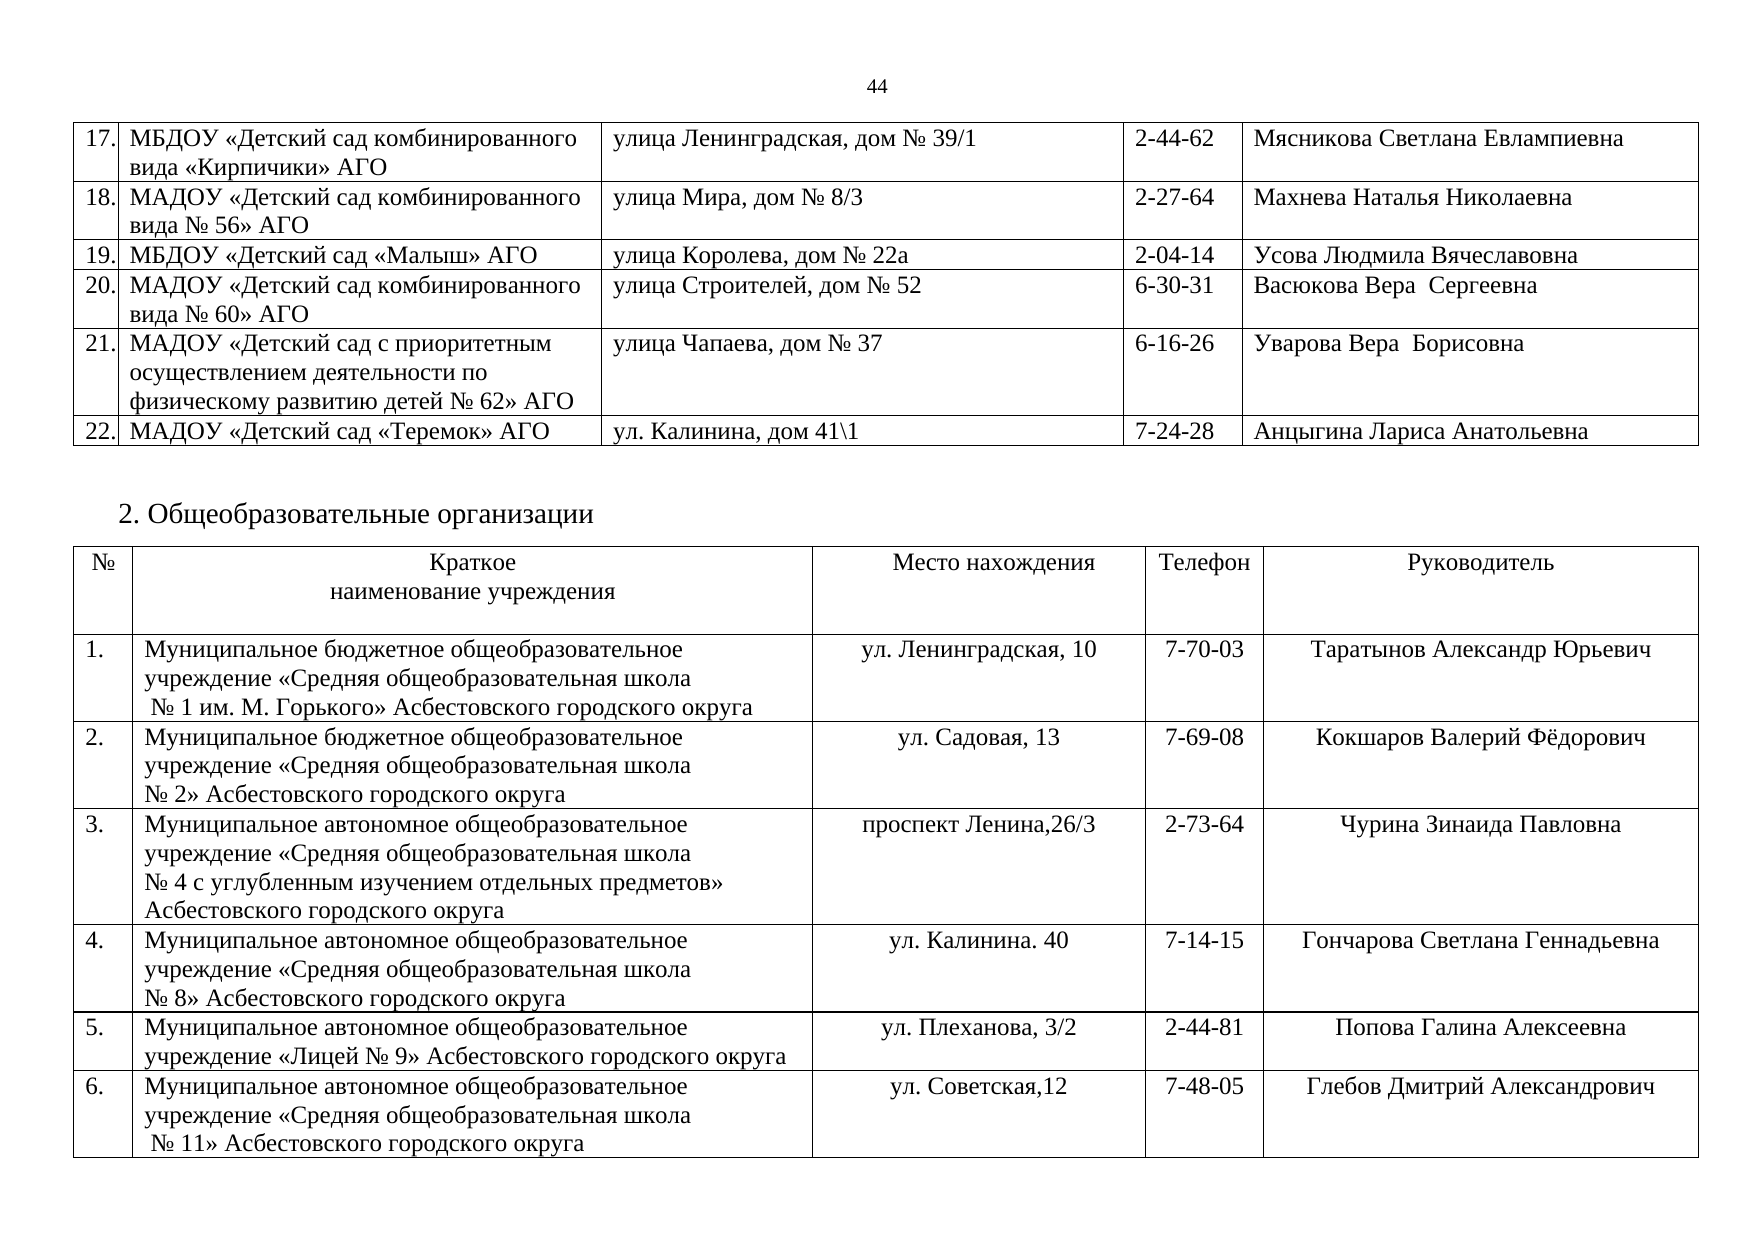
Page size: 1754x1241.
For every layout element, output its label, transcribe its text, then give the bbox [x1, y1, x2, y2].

table_cell Чурина Зинаида Павловна [1264, 809, 1698, 924]
table_cell МБДОУ «Детский сад «Малыш» АГО [119, 240, 601, 269]
table_cell Мясникова Светлана Евлампиевна [1243, 123, 1698, 181]
table_cell 7-69-08 [1146, 722, 1263, 808]
table_cell 2-27-64 [1124, 182, 1242, 239]
table_header Место нахождения [813, 547, 1145, 633]
table_cell [74, 270, 118, 327]
table_cell Таратынов Александр Юрьевич [1264, 635, 1698, 721]
table_cell Уварова Вера Борисовна [1243, 329, 1698, 415]
table_cell проспект Ленина,26/3 [813, 809, 1145, 924]
table_cell [74, 722, 132, 808]
table_cell МАДОУ «Детский сад «Теремок» АГО [119, 416, 601, 444]
table_cell Муниципальное автономное общеобразовательное учреждение «Средняя общеобразовательная школа № 11» Асбестовского городского округа [133, 1071, 812, 1157]
table_cell [74, 182, 118, 239]
table_cell Гончарова Светлана Геннадьевна [1264, 925, 1698, 1011]
table_cell 7-48-05 [1146, 1071, 1263, 1157]
table_cell Муниципальное бюджетное общеобразовательное учреждение «Средняя общеобразовательная школа № 1 им. М. Горького» Асбестовского городского округа [133, 635, 812, 721]
table_header Краткое наименование учреждения [133, 547, 812, 633]
table_cell Глебов Дмитрий Александрович [1264, 1071, 1698, 1157]
table_cell улица Королева, дом № 22а [602, 240, 1123, 269]
table_cell Муниципальное автономное общеобразовательное учреждение «Средняя общеобразовательная школа № 4 с углубленным изучением отдельных предметов» Асбестовского городского округа [133, 809, 812, 924]
table_cell [74, 1013, 132, 1070]
table_cell 7-14-15 [1146, 925, 1263, 1011]
table_cell ул. Советская,12 [813, 1071, 1145, 1157]
table_cell [74, 123, 118, 181]
table_cell 2-73-64 [1146, 809, 1263, 924]
table_header № [74, 547, 132, 633]
table_cell ул. Плеханова, 3/2 [813, 1013, 1145, 1070]
table_cell МБДОУ «Детский сад комбинированного вида «Кирпичики» АГО [119, 123, 601, 181]
table_cell 6-30-31 [1124, 270, 1242, 327]
table_cell улица Мира, дом № 8/3 [602, 182, 1123, 239]
table_cell Усова Людмила Вячеславовна [1243, 240, 1698, 269]
table_cell ул. Ленинградская, 10 [813, 635, 1145, 721]
table_cell [74, 635, 132, 721]
table_cell Анцыгина Лариса Анатольевна [1243, 416, 1698, 444]
table_cell 2-44-62 [1124, 123, 1242, 181]
table_cell Попова Галина Алексеевна [1264, 1013, 1698, 1070]
table_cell МАДОУ «Детский сад комбинированного вида № 60» АГО [119, 270, 601, 327]
table_cell [74, 416, 118, 444]
table_cell 7-24-28 [1124, 416, 1242, 444]
table_cell 2-04-14 [1124, 240, 1242, 269]
table_cell [74, 329, 118, 415]
table_cell 6-16-26 [1124, 329, 1242, 415]
table_cell ул. Калинина, дом 41\1 [602, 416, 1123, 444]
title 2. Общеобразовательные организации [118, 496, 1695, 529]
table_cell [74, 1071, 132, 1157]
table_cell Васюкова Вера Сергеевна [1243, 270, 1698, 327]
table_cell 7-70-03 [1146, 635, 1263, 721]
table_cell Кокшаров Валерий Фёдорович [1264, 722, 1698, 808]
table_cell МАДОУ «Детский сад с приоритетным осуществлением деятельности по физическому развитию детей № 62» АГО [119, 329, 601, 415]
table_cell улица Строителей, дом № 52 [602, 270, 1123, 327]
table_cell улица Ленинградская, дом № 39/1 [602, 123, 1123, 181]
table_cell [74, 809, 132, 924]
table_cell [74, 925, 132, 1011]
table_cell МАДОУ «Детский сад комбинированного вида № 56» АГО [119, 182, 601, 239]
table_cell Муниципальное автономное общеобразовательное учреждение «Средняя общеобразовательная школа № 8» Асбестовского городского округа [133, 925, 812, 1011]
table_cell Муниципальное бюджетное общеобразовательное учреждение «Средняя общеобразовательная школа № 2» Асбестовского городского округа [133, 722, 812, 808]
table_cell ул. Садовая, 13 [813, 722, 1145, 808]
table_cell ул. Калинина. 40 [813, 925, 1145, 1011]
table_cell [74, 240, 118, 269]
table_header Руководитель [1264, 547, 1698, 633]
table_header Телефон [1146, 547, 1263, 633]
table_cell 2-44-81 [1146, 1013, 1263, 1070]
table_cell Махнева Наталья Николаевна [1243, 182, 1698, 239]
table_cell Муниципальное автономное общеобразовательное учреждение «Лицей № 9» Асбестовского городского округа [133, 1013, 812, 1070]
table_cell улица Чапаева, дом № 37 [602, 329, 1123, 415]
